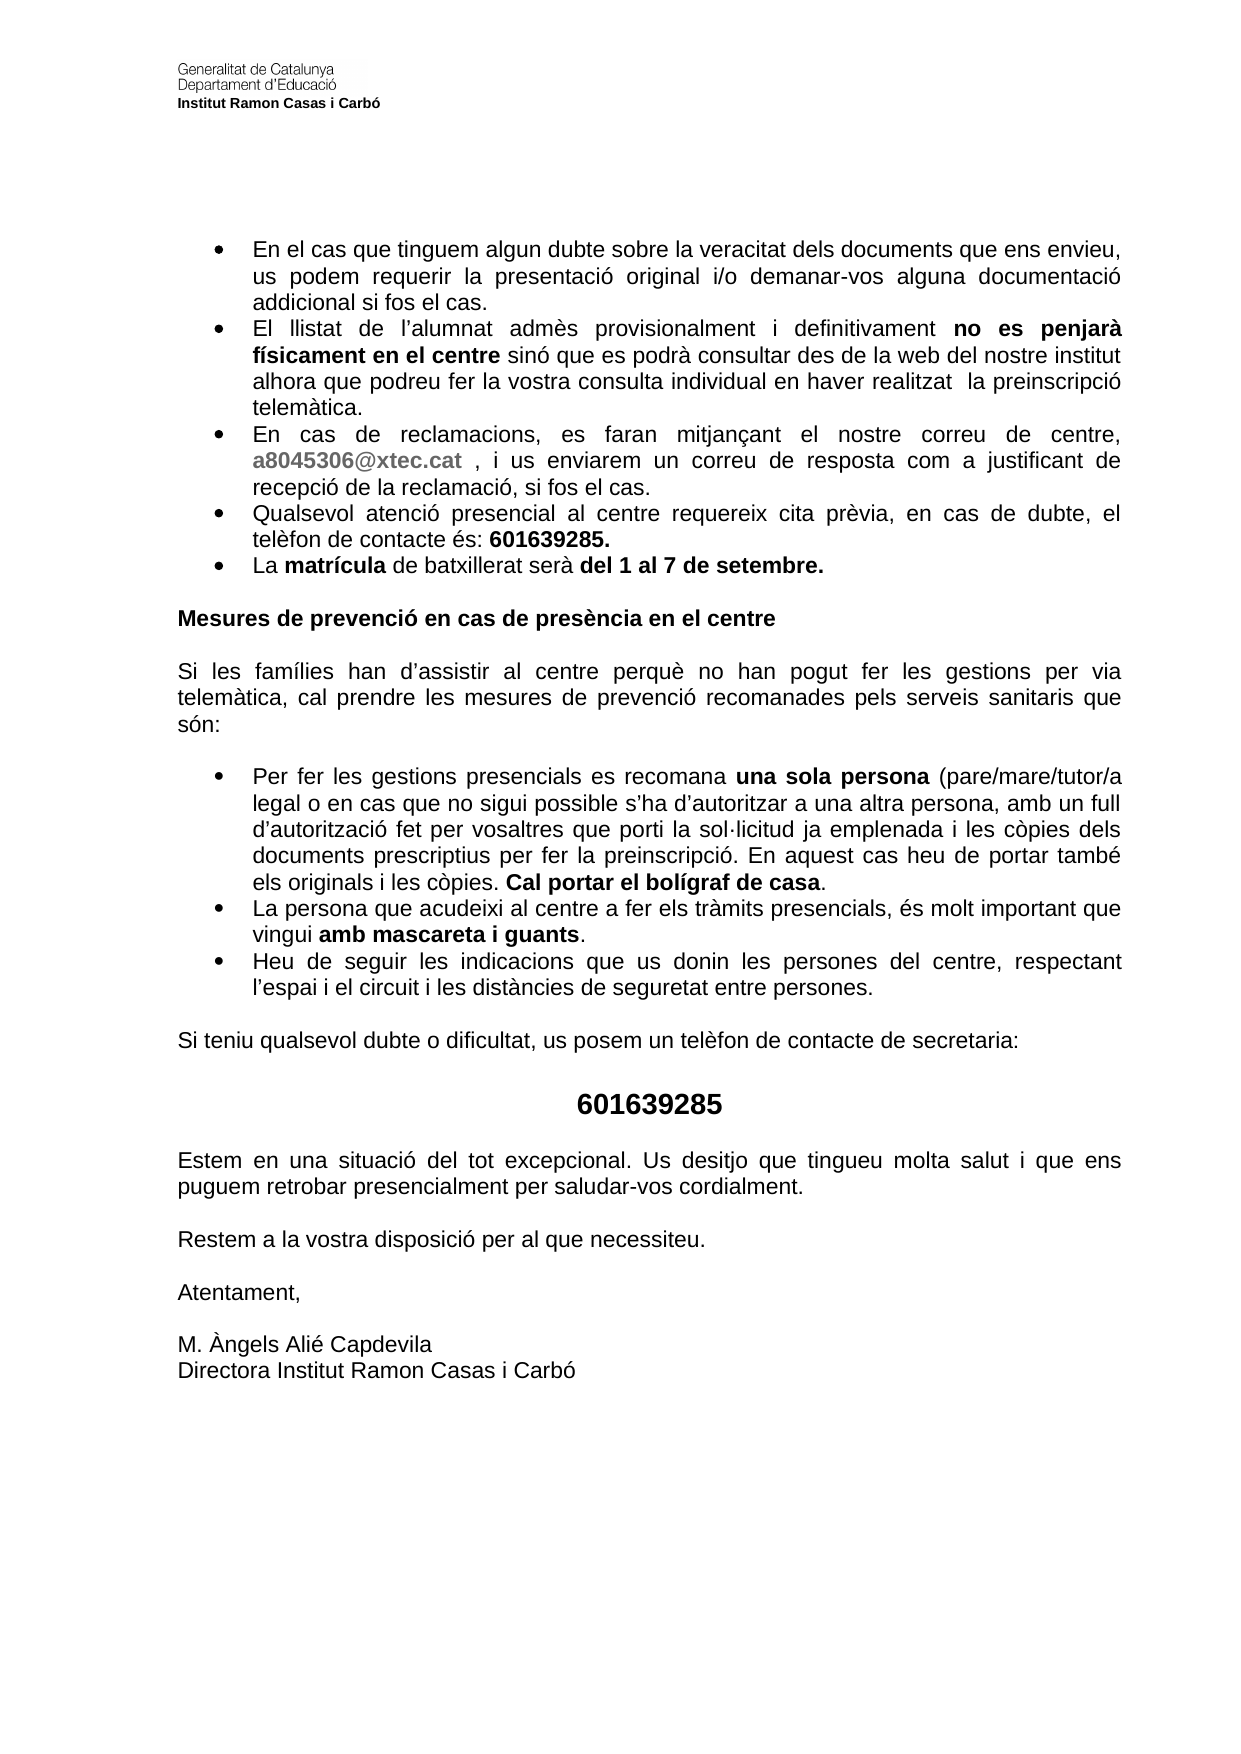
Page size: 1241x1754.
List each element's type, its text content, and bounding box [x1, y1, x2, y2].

list Per fer les gestions presencials es recomana una sola persona (pare/mare/tutor/a legal o en cas que no sigui possible s’ha d’autoritzar a una altra persona, amb un full d’autorització fet per vosaltres que porti la sol·licitud ja emplenada i les còpies dels documents prescriptius per fer la preinscripció. En aquest cas heu de portar també els originals i les còpies. Cal portar el bolígraf de casa. [215, 763, 1122, 895]
picture [177, 59, 368, 97]
text Si les famílies han d’assistir al centre perquè no han pogut fer les gestions per via telemàtica, cal prendre les mesures de prevenció recomanades pels serveis sanitaris que són: [177, 658, 1122, 737]
list La persona que acudeixi al centre a fer els tràmits presencials, és molt important que vingui amb mascareta i guants. [215, 895, 1122, 948]
list Heu de seguir les indicacions que us donin les persones del centre, respectant l’espai i el circuit i les distàncies de seguretat entre persones. [215, 948, 1122, 1001]
text Restem a la vostra disposició per al que necessiteu. [177, 1226, 1122, 1252]
text Estem en una situació del tot excepcional. Us desitjo que tingueu molta salut i que ens puguem retrobar presencialment per saludar-vos cordialment. [177, 1147, 1122, 1199]
text Mesures de prevenció en cas de presència en el centre [177, 605, 1122, 632]
text Si teniu qualsevol dubte o dificultat, us posem un telèfon de contacte de secretaria: [177, 1027, 1122, 1053]
list En cas de reclamacions, es faran mitjançant el nostre correu de centre, a8045306@xtec.cat , i us enviarem un correu de resposta com a justificant de recepció de la reclamació, si fos el cas. [215, 421, 1122, 500]
text Atentament, [177, 1278, 1122, 1305]
list En el cas que tinguem algun dubte sobre la veracitat dels documents que ens envieu, us podem requerir la presentació original i/o demanar-vos alguna documentació addicional si fos el cas. [215, 236, 1122, 315]
list El llistat de l’alumnat admès provisionalment i definitivament no es penjarà físicament en el centre sinó que es podrà consultar des de la web del nostre institut alhora que podreu fer la vostra consulta individual en haver realitzat la preinscripció telemàtica. [215, 315, 1122, 421]
list Qualsevol atenció presencial al centre requereix cita prèvia, en cas de dubte, el telèfon de contacte és: 601639285. [215, 500, 1122, 552]
text Directora Institut Ramon Casas i Carbó [177, 1357, 1122, 1384]
list La matrícula de batxillerat serà del 1 al 7 de setembre. [215, 552, 1122, 579]
text M. Àngels Alié Capdevila [177, 1331, 1122, 1357]
text 601639285 [177, 1087, 1122, 1120]
